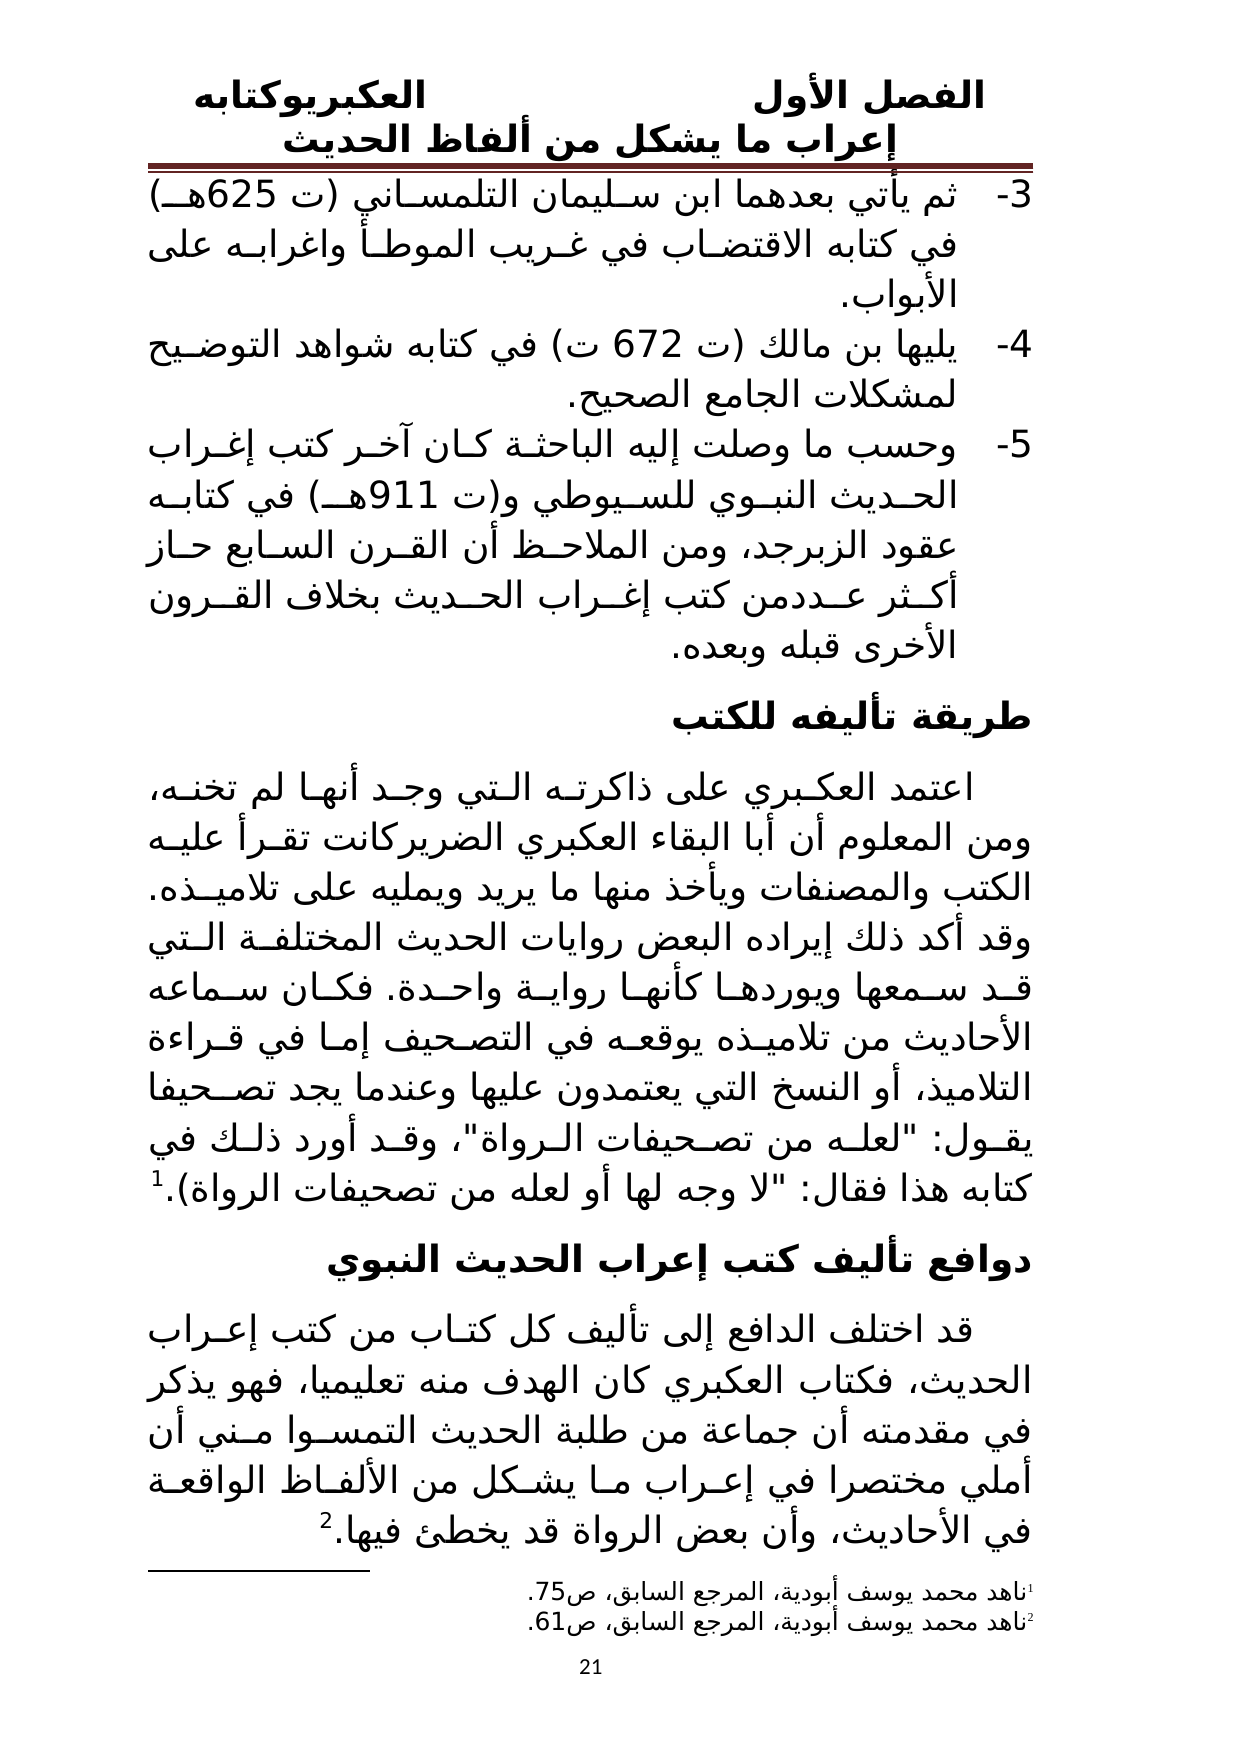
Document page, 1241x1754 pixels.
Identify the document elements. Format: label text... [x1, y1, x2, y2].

text دوافع تأليف كتب إعراب الحديث النبوي [148, 1237, 1033, 1281]
list يليها بن مالك (ت 672 ت) في كتابه شواهد التوضيح لمشكلات الجامع الصحيح. [148, 323, 996, 417]
list وحسب ما وصلت إليه الباحثة كان آخر كتب إغراب الحديث النبوي للسيوطي و(ت 911هـ) في كتابه عقود الزبرجد، ومن الملاحظ أن القرن السابع حاز أكثر عددمن كتب إغراب الحديث بخلاف القرون الأخرى قبله وبعده. [148, 423, 996, 667]
text قد اختلف الدافع إلى تأليف كل كتاب من كتب إعراب الحديث، فكتاب العكبري كان الهدف منه تعليميا، فهو يذكر في مقدمته أن جماعة من طلبة الحديث التمسوا مني أن أملي مختصرا في إعراب ما يشكل من الألفاظ الواقعة في الأحاديث، وأن بعض الرواة قد يخطئ فيها. [148, 1308, 1033, 1552]
text طريقة تأليفه للكتب [148, 694, 1033, 738]
text اعتمد العكبري على ذاكرته التي وجد أنها لم تخنه، ومن المعلوم أن أبا البقاء العكبري الضريركانت تقرأ عليه الكتب والمصنفات ويأخذ منها ما يريد ويمليه على تلاميذه. وقد أكد ذلك إيراده البعض روايات الحديث المختلفة التي قد سمعها ويوردها كأنها رواية واحدة. فكان سماعه الأحاديث من تلاميذه يوقعه في التصحيف إما في قراءة التلاميذ، أو النسخ التي يعتمدون عليها وعندما يجد تصحيفا يقول: "لعله من تصحيفات الرواة"، وقد أورد ذلك في كتابه هذا فقال: "لا وجه لها أو لعله من تصحيفات الرواة). [148, 765, 1033, 1210]
list ثم يأتي بعدهما ابن سليمان التلمساني (ت 625هـ) في كتابه الاقتضاب في غريب الموطأ واغرابه على الأبواب. [148, 173, 996, 316]
